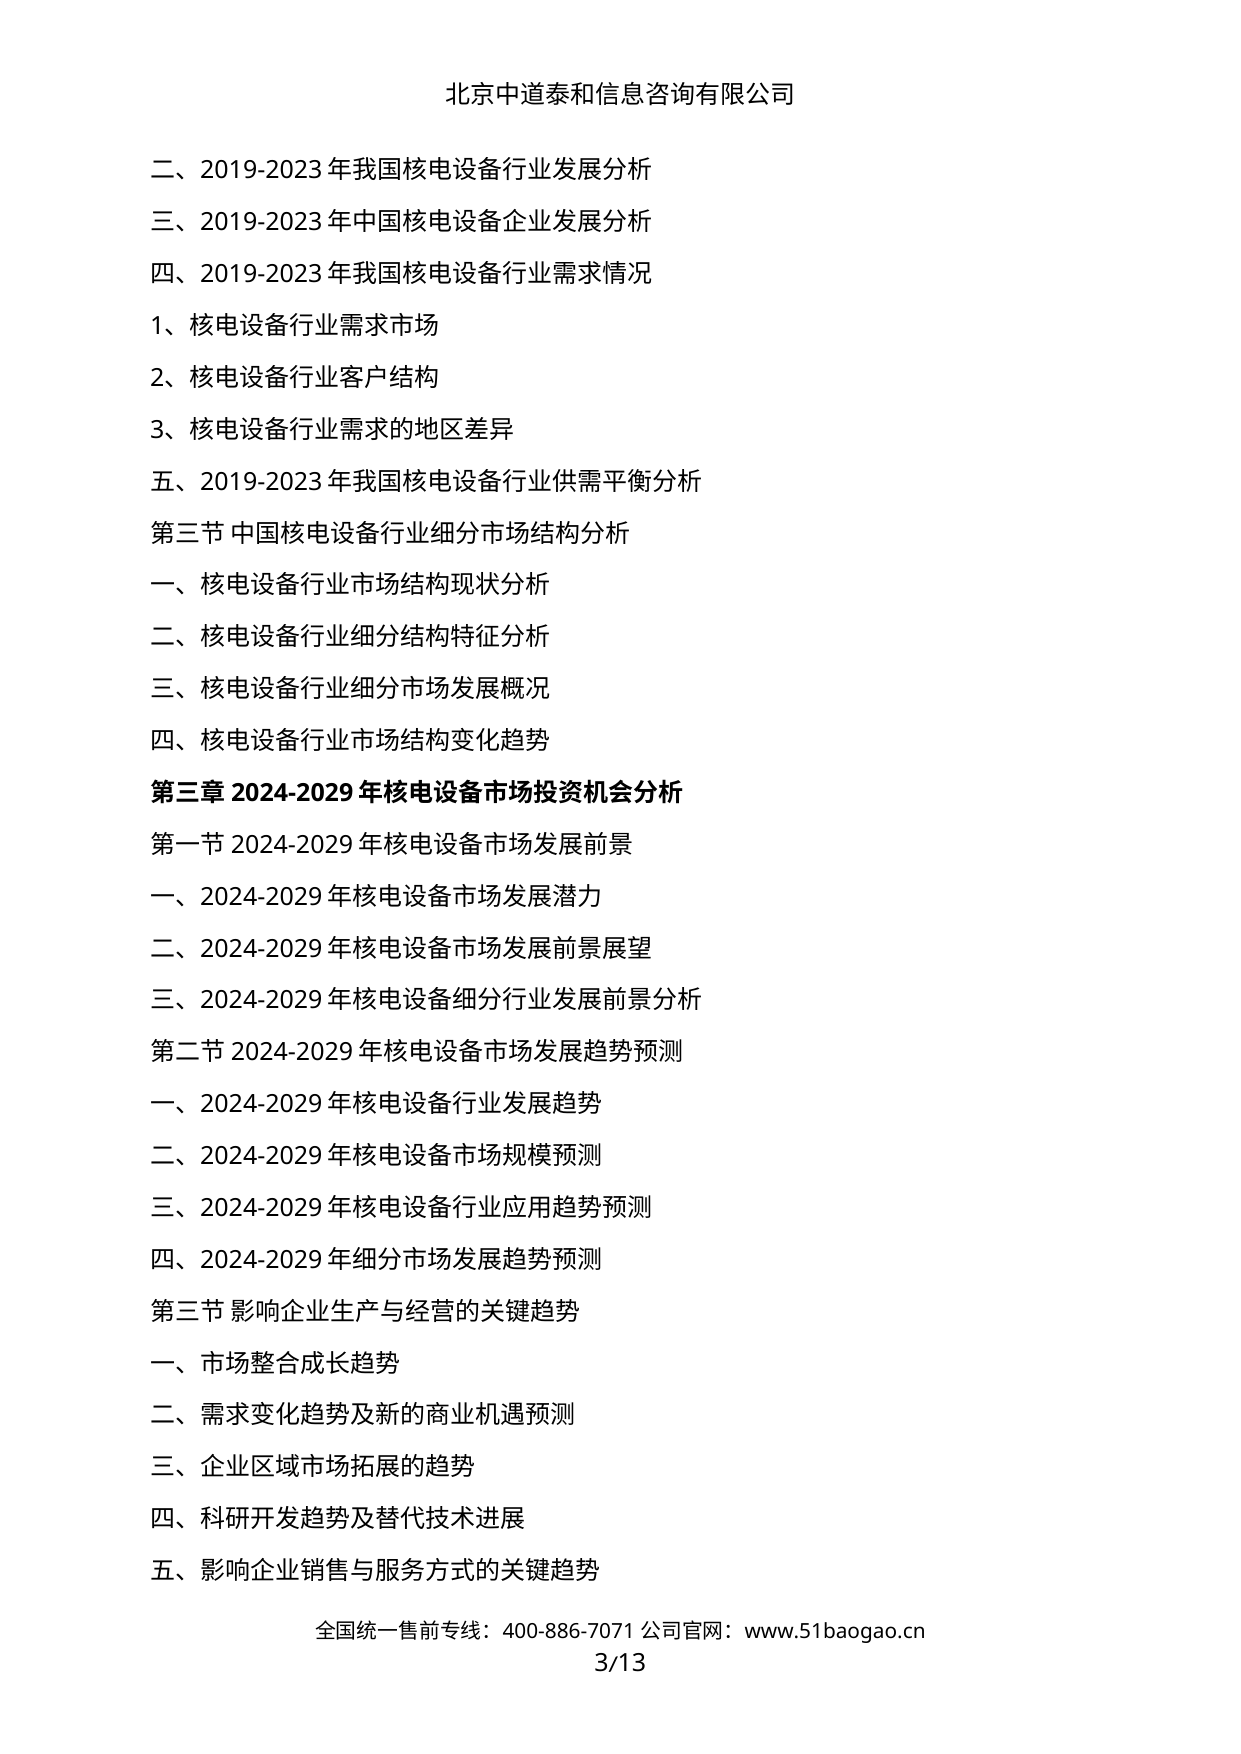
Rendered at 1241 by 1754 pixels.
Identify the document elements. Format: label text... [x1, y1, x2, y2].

text 3、核电设备行业需求的地区差异 [150, 409, 1090, 446]
text 第三章 2024-2029年核电设备市场投资机会分析 [150, 772, 1090, 809]
text 四、2019-2023年我国核电设备行业需求情况 [150, 254, 1090, 290]
text 二、需求变化趋势及新的商业机遇预测 [150, 1395, 1090, 1431]
text 二、2024-2029年核电设备市场规模预测 [150, 1136, 1090, 1172]
text 五、2019-2023年我国核电设备行业供需平衡分析 [150, 461, 1090, 497]
text 四、2024-2029年细分市场发展趋势预测 [150, 1239, 1090, 1276]
text 2、核电设备行业客户结构 [150, 357, 1090, 394]
text 三、2024-2029年核电设备行业应用趋势预测 [150, 1187, 1090, 1224]
text 第一节 2024-2029年核电设备市场发展前景 [150, 824, 1090, 861]
text 三、企业区域市场拓展的趋势 [150, 1447, 1090, 1483]
text 二、2019-2023年我国核电设备行业发展分析 [150, 150, 1090, 186]
text 1、核电设备行业需求市场 [150, 306, 1090, 342]
text 第二节 2024-2029年核电设备市场发展趋势预测 [150, 1032, 1090, 1068]
text 三、2024-2029年核电设备细分行业发展前景分析 [150, 980, 1090, 1016]
text 一、2024-2029年核电设备市场发展潜力 [150, 876, 1090, 912]
text 五、影响企业销售与服务方式的关键趋势 [150, 1551, 1090, 1587]
text 一、核电设备行业市场结构现状分析 [150, 565, 1090, 601]
text 四、科研开发趋势及替代技术进展 [150, 1499, 1090, 1535]
text 二、2024-2029年核电设备市场发展前景展望 [150, 928, 1090, 964]
text 一、2024-2029年核电设备行业发展趋势 [150, 1084, 1090, 1120]
text 第三节 影响企业生产与经营的关键趋势 [150, 1291, 1090, 1327]
text 第三节 中国核电设备行业细分市场结构分析 [150, 513, 1090, 549]
text 二、核电设备行业细分结构特征分析 [150, 617, 1090, 653]
text 三、核电设备行业细分市场发展概况 [150, 669, 1090, 705]
text 三、2019-2023年中国核电设备企业发展分析 [150, 202, 1090, 238]
text 四、核电设备行业市场结构变化趋势 [150, 721, 1090, 757]
text 一、市场整合成长趋势 [150, 1343, 1090, 1379]
